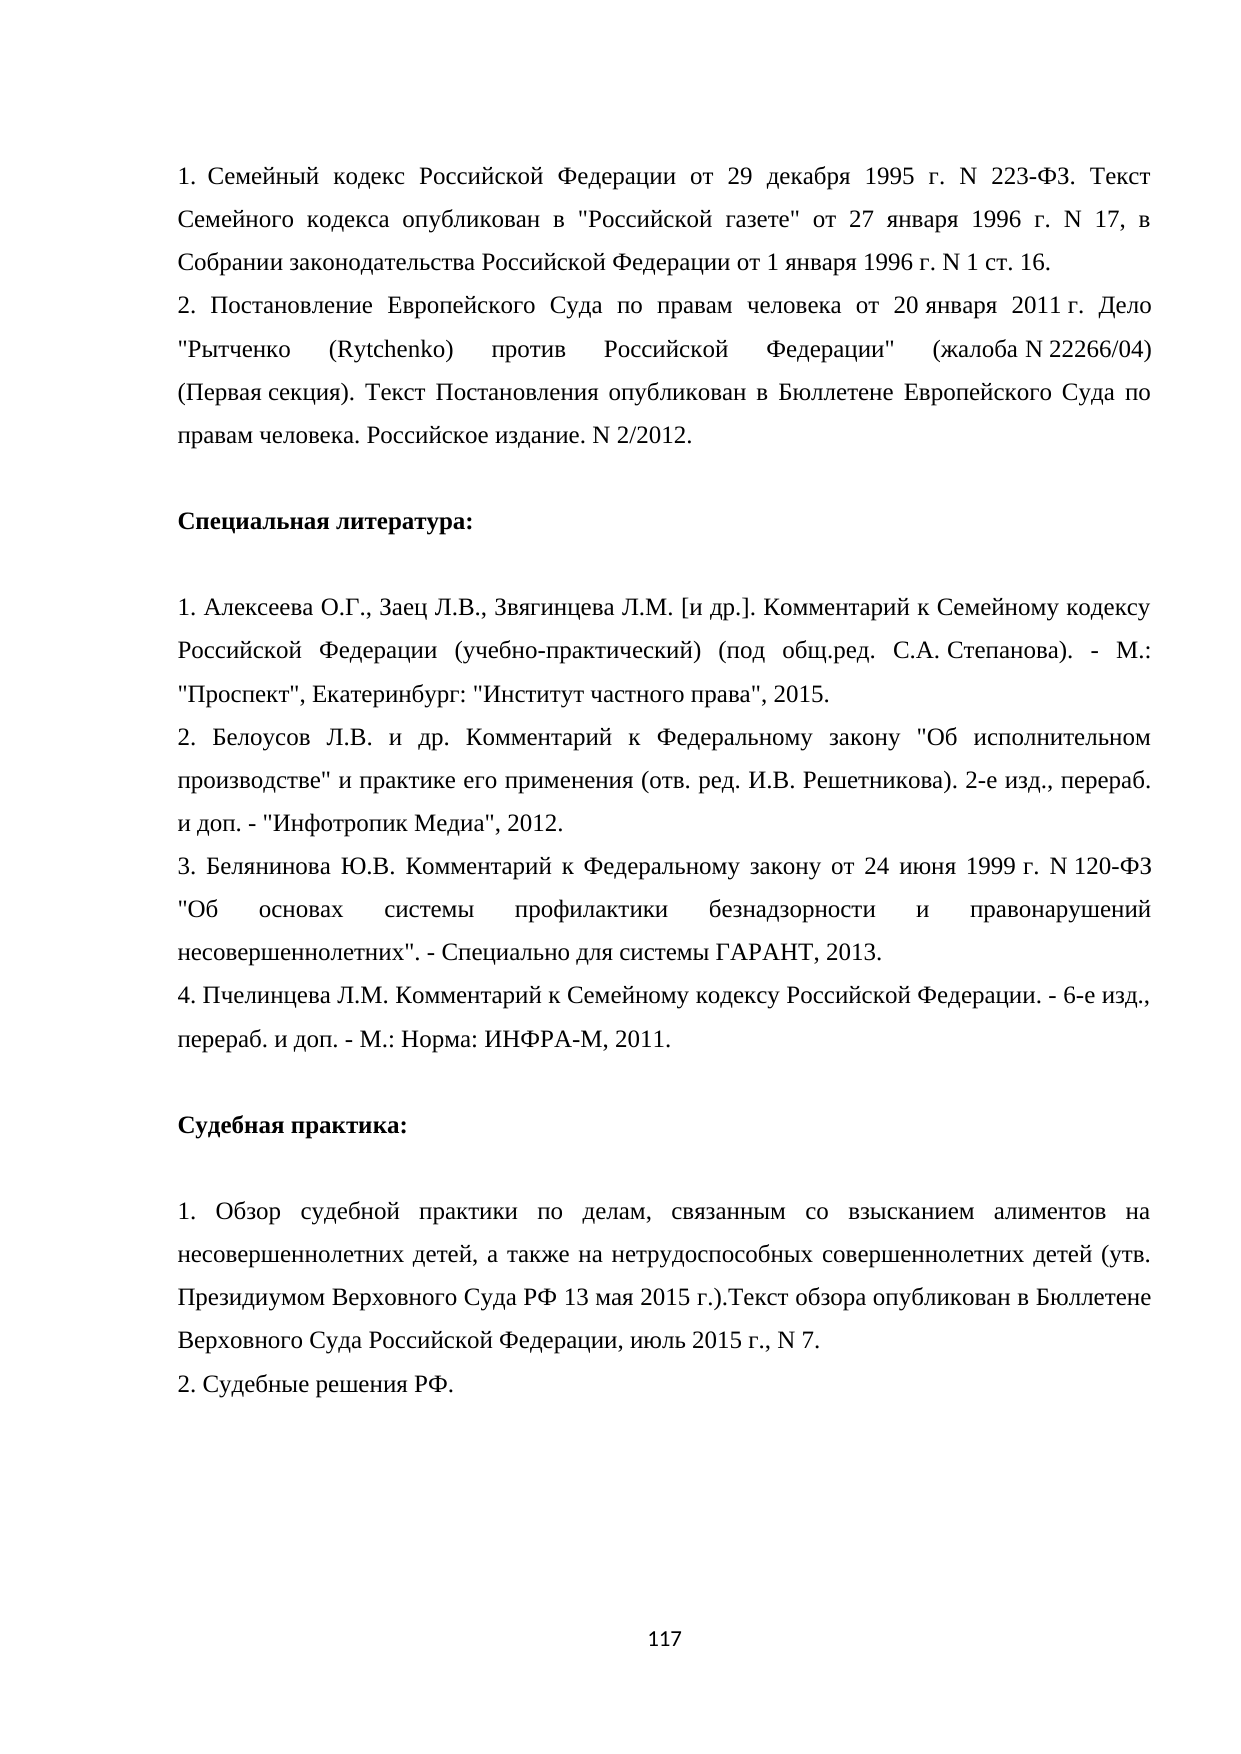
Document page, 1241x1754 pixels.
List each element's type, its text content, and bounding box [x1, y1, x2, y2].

text Судебная практика: [177, 1110, 1152, 1139]
text Специальная литература: [177, 506, 1152, 535]
text 4. Пчелинцева Л.М. Комментарий к Семейному кодексу Российской Федерации. - 6-е изд., перераб. и доп. - М.: Норма: ИНФРА-М, 2011. [177, 981, 1152, 1052]
text 2. Белоусов Л.В. и др. Комментарий к Федеральному закону "Об исполнительном производстве" и практике его применения (отв. ред. И.В. Решетникова). 2-е изд., перераб. и доп. - "Инфотропик Медиа", 2012. [177, 722, 1152, 837]
text 1. Алексеева О.Г., Заец Л.В., Звягинцева Л.М. [и др.]. Комментарий к Семейному кодексу Российской Федерации (учебно-практический) (под общ.ред. С.А. Степанова). - М.: "Проспект", Екатеринбург: "Институт частного права", 2015. [177, 592, 1152, 707]
text 3. Белянинова Ю.В. Комментарий к Федеральному закону от 24 июня 1999 г. N 120-ФЗ "Об основах системы профилактики безнадзорности и правонарушений несовершеннолетних". - Специально для системы ГАРАНТ, 2013. [177, 851, 1152, 966]
text 2. Постановление Европейского Суда по правам человека от 20 января 2011 г. Дело "Рытченко (Rytchenko) против Российской Федерации" (жалоба N 22266/04) (Первая секция). Текст Постановления опубликован в Бюллетене Европейского Суда по правам человека. Российское издание. N 2/2012. [177, 291, 1152, 449]
text 2. Судебные решения РФ. [177, 1369, 1152, 1397]
text 1. Семейный кодекс Российской Федерации от 29 декабря 1995 г. N 223-ФЗ. Текст Семейного кодекса опубликован в "Российской газете" от 27 января 1996 г. N 17, в Собрании законодательства Российской Федерации от 1 января 1996 г. N 1 ст. 16. [177, 161, 1152, 276]
text 1. Обзор судебной практики по делам, связанным со взысканием алиментов на несовершеннолетних детей, а также на нетрудоспособных совершеннолетних детей (утв. Президиумом Верховного Суда РФ 13 мая 2015 г.).Текст обзора опубликован в Бюллетене Верховного Суда Российской Федерации, июль 2015 г., N 7. [177, 1196, 1152, 1354]
